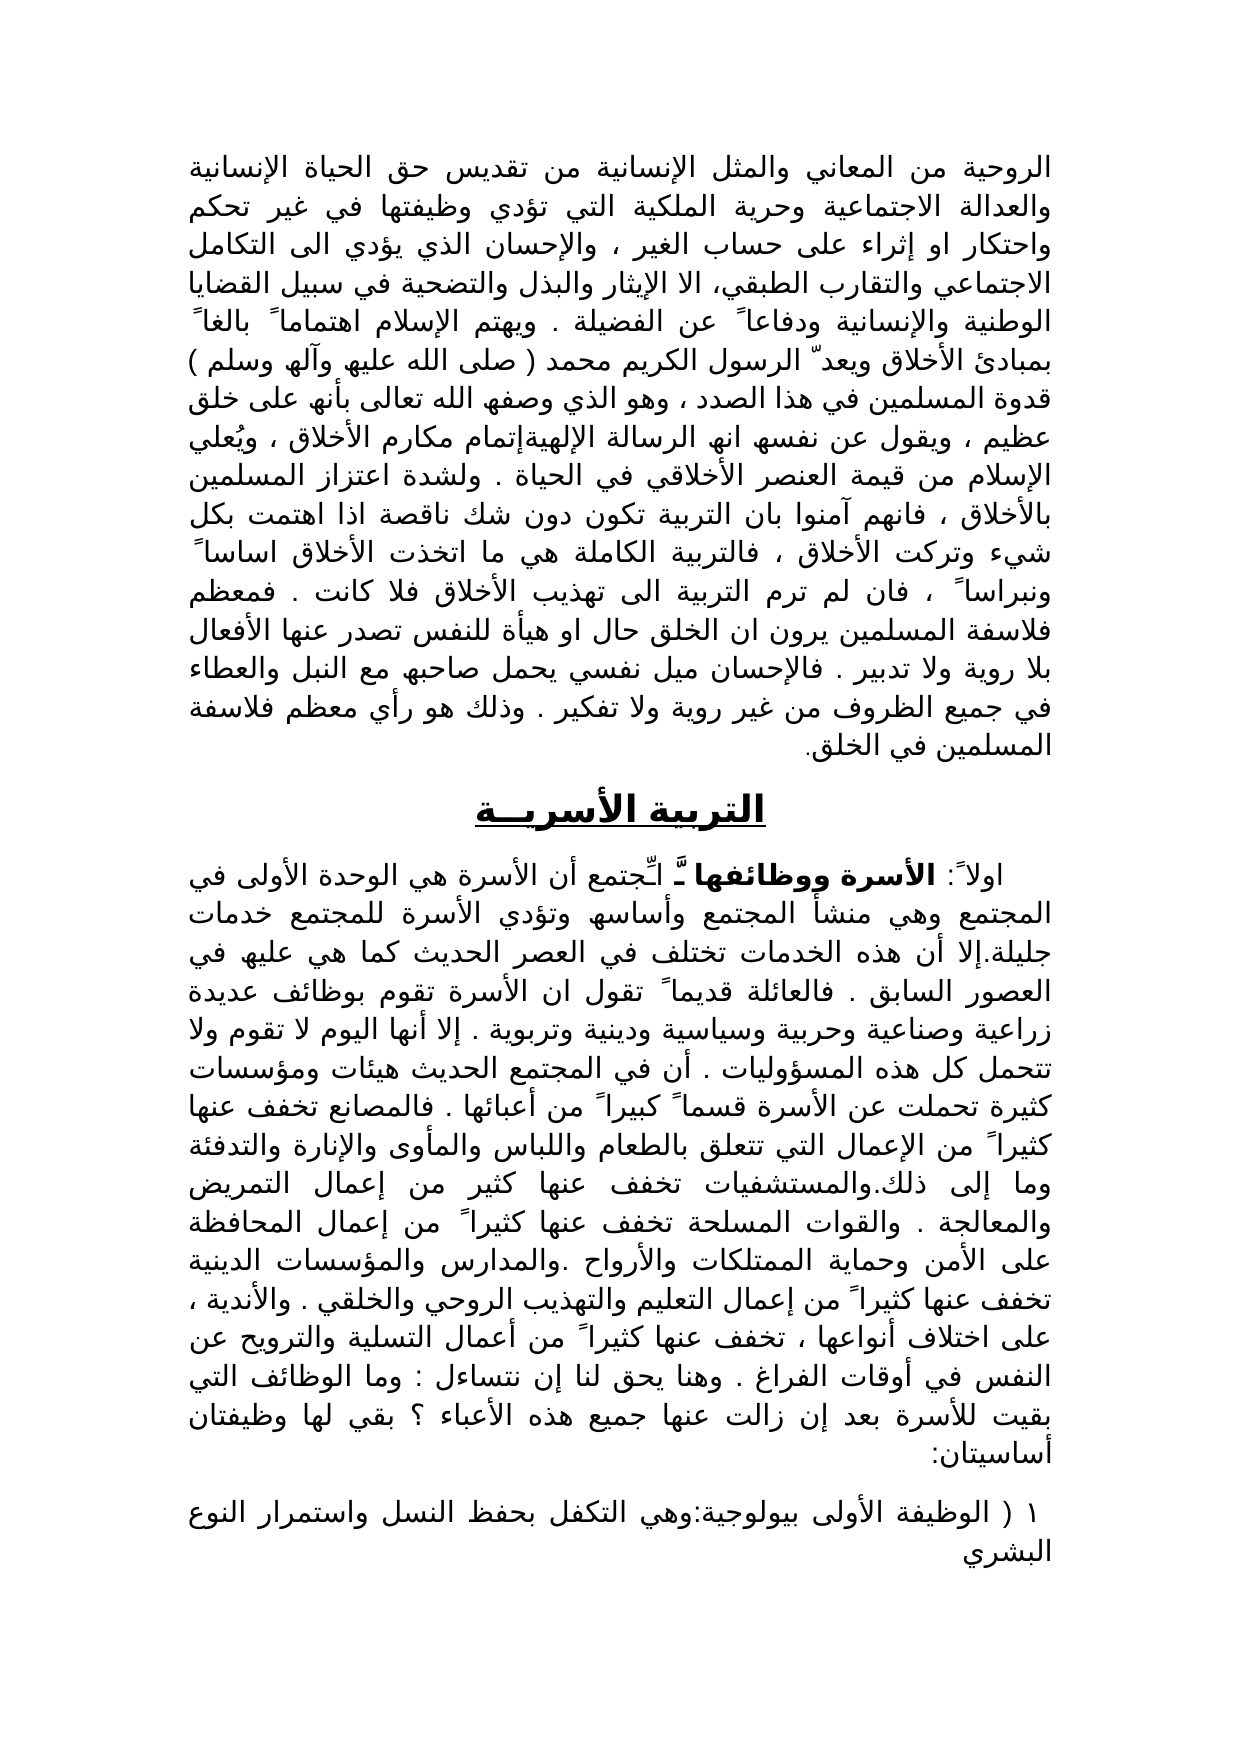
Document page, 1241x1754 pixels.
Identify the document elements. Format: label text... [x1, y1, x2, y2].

text التربية الأسريــة [187, 787, 1053, 831]
text ١ ( الوظیفة الأولى بیولوجیة:وھي التكفل بحفظ النسل واستمرار النوع البشري [187, 1495, 1053, 1567]
text اولا ً: الأسرة ووظائفها ـَّ اـِّجتمع أن الأسرة ھي الوحدة الأولى في المجتمع وھي منشأ المجتمع وأساسھ وتؤدي الأسرة للمجتمع خدمات جلیلة.إلا أن ھذه الخدمات تختلف في العصر الحدیث كما ھي علیھ في العصور السابق . فالعائلة قدیما ً تقول ان الأسرة تقوم بوظائف عدیدة زراعیة وصناعیة وحربیة وسیاسیة ودینیة وتربویة . إلا أنھا الیوم لا تقوم ولا تتحمل كل ھذه المسؤولیات . أن في المجتمع الحدیث ھیئات ومؤسسات كثیرة تحملت عن الأسرة قسما ً كبیرا ً من أعبائھا . فالمصانع تخفف عنھا كثیرا ً من الإعمال التي تتعلق بالطعام واللباس والمأوى والإنارة والتدفئة وما إلى ذلك.والمستشفیات تخفف عنھا كثیر من إعمال التمریض والمعالجة . والقوات المسلحة تخفف عنھا كثیرا ً من إعمال المحافظة على الأمن وحمایة الممتلكات والأرواح .والمدارس والمؤسسات الدینیة تخفف عنھا كثیرا ً من إعمال التعلیم والتھذیب الروحي والخلقي . والأندیة ، على اختلاف أنواعھا ، تخفف عنھا كثیرا ً من أعمال التسلیة والترویح عن النفس في أوقات الفراغ . وھنا یحق لنا إن نتساءل : وما الوظائف التي بقیت للأسرة بعد إن زالت عنھا جمیع ھذه الأعباء ؟ بقي لھا وظیفتان أساسیتان: [187, 858, 1053, 1469]
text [187, 150, 1053, 762]
